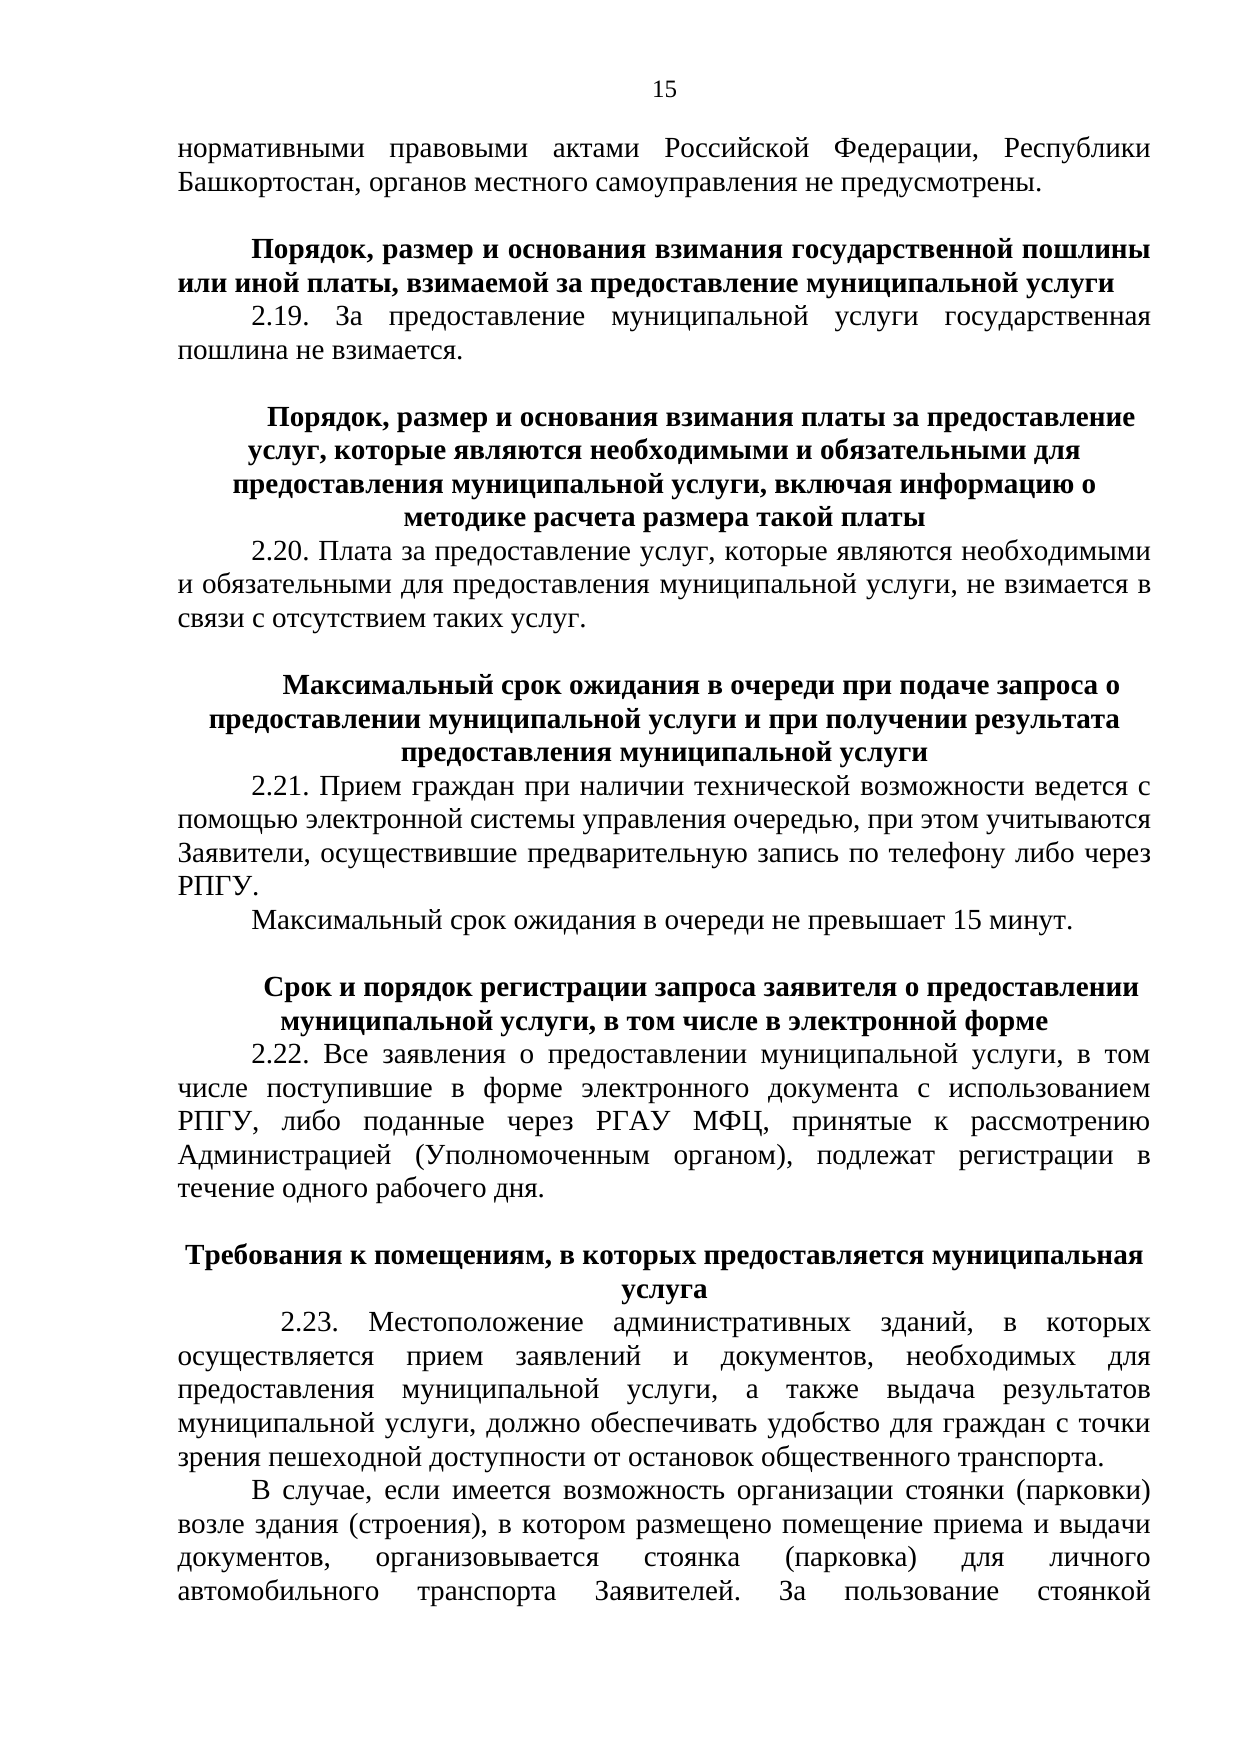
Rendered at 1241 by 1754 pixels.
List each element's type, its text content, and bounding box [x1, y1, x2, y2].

text Требования к помещениям, в которых предоставляется муниципальная услуга [177, 1237, 1152, 1304]
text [177, 1472, 1152, 1606]
text Максимальный срок ожидания в очереди при подаче запроса о предоставлении муниципальной услуги и при получении результата предоставления муниципальной услуги [177, 667, 1152, 768]
text Максимальный срок ожидания в очереди не превышает 15 минут. [177, 902, 1152, 936]
text 2.22. Все заявления о предоставлении муниципальной услуги, в том числе поступившие в форме электронного документа с использованием РПГУ, либо поданные через РГАУ МФЦ, принятые к рассмотрению Администрацией (Уполномоченным органом), подлежат регистрации в течение одного рабочего дня. [177, 1036, 1152, 1204]
text 2.20. Плата за предоставление услуг, которые являются необходимыми и обязательными для предоставления муниципальной услуги, не взимается в связи с отсутствием таких услуг. [177, 533, 1152, 634]
text Срок и порядок регистрации запроса заявителя о предоставлении муниципальной услуги, в том числе в электронной форме [177, 969, 1152, 1036]
text Порядок, размер и основания взимания государственной пошлины или иной платы, взимаемой за предоставление муниципальной услуги [177, 231, 1152, 298]
text 2.23. Местоположение административных зданий, в которых осуществляется прием заявлений и документов, необходимых для предоставления муниципальной услуги, а также выдача результатов муниципальной услуги, должно обеспечивать удобство для граждан с точки зрения пешеходной доступности от остановок общественного транспорта. [177, 1304, 1152, 1472]
text 2.21. Прием граждан при наличии технической возможности ведется с помощью электронной системы управления очередью, при этом учитываются Заявители, осуществившие предварительную запись по телефону либо через РПГУ. [177, 768, 1152, 902]
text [177, 131, 1152, 198]
text Порядок, размер и основания взимания платы за предоставление услуг, которые являются необходимыми и обязательными для предоставления муниципальной услуги, включая информацию о методике расчета размера такой платы [177, 399, 1152, 533]
text 2.19. За предоставление муниципальной услуги государственная пошлина не взимается. [177, 298, 1152, 365]
